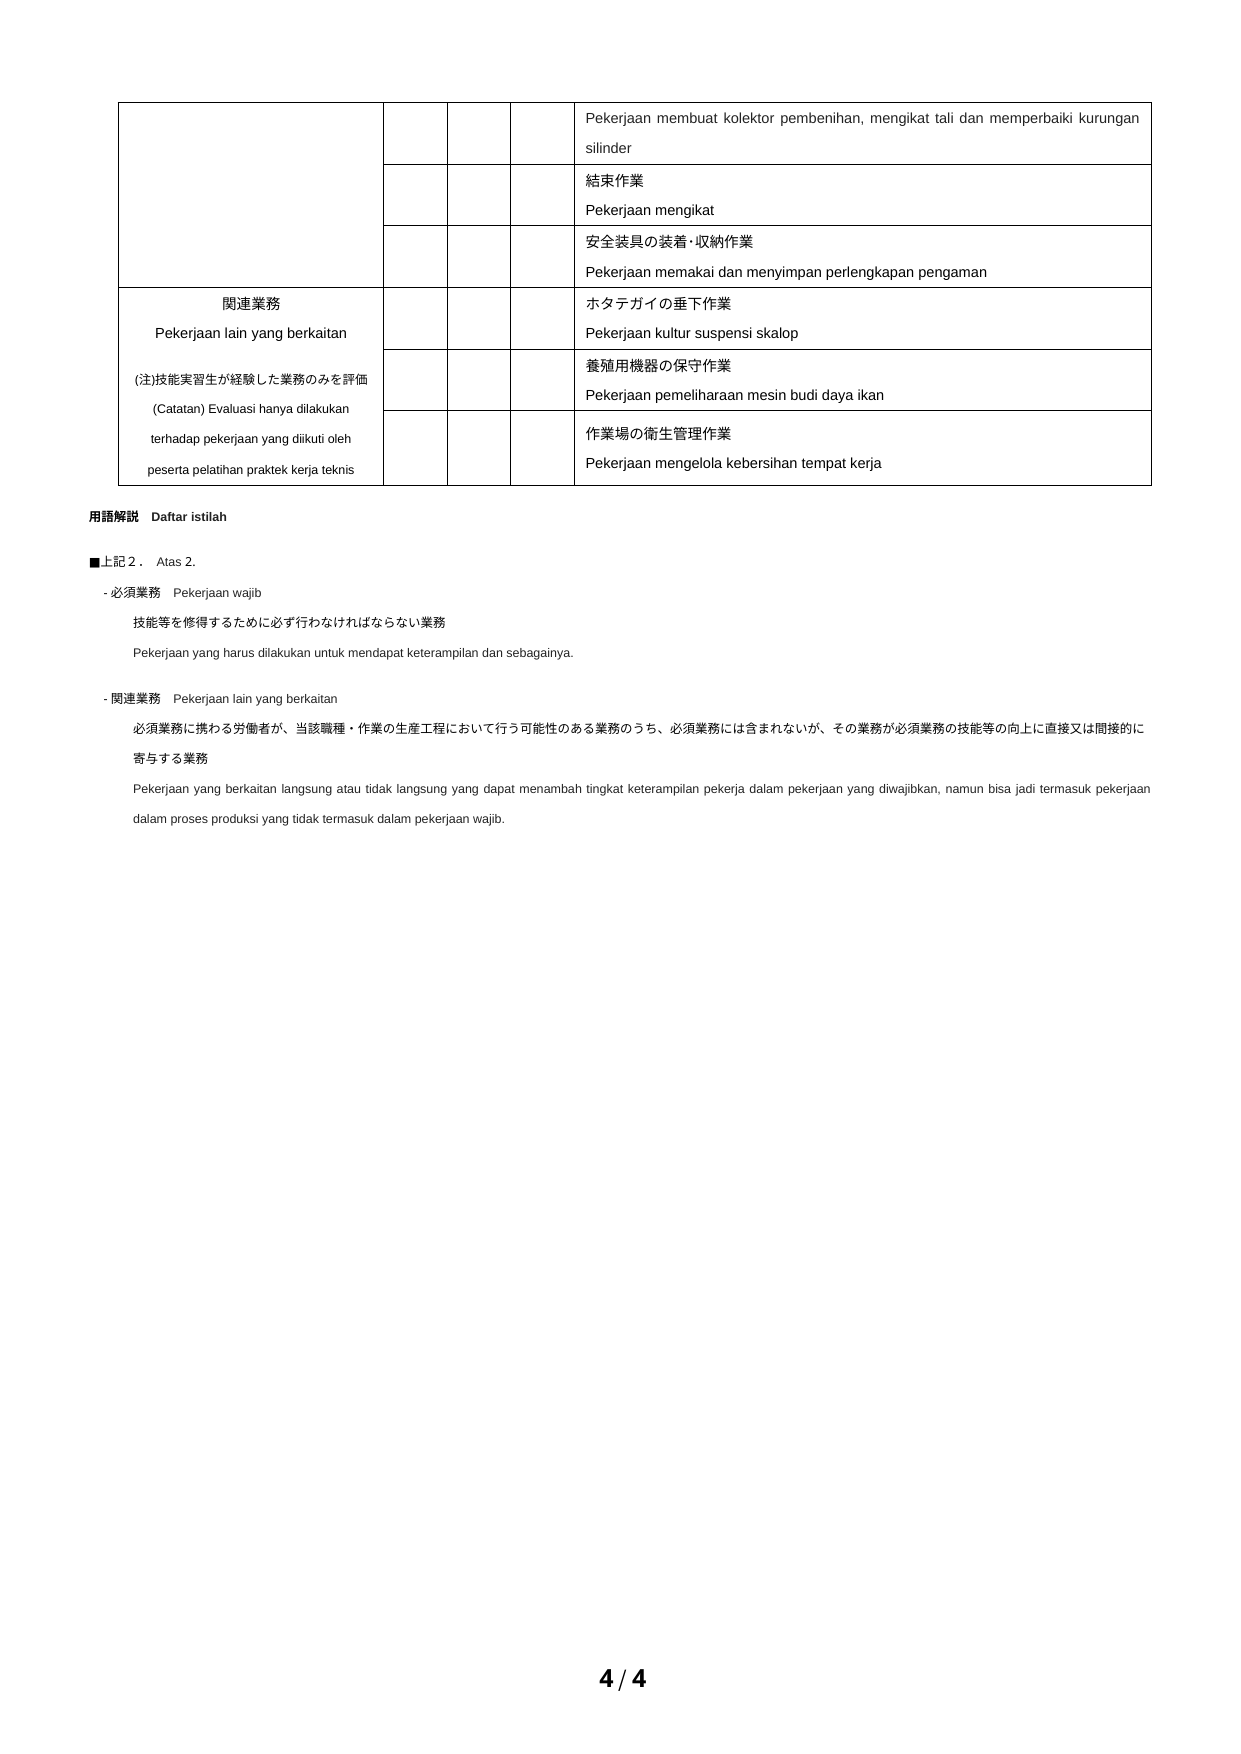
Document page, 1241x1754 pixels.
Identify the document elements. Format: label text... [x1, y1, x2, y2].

table_cell [448, 411, 510, 485]
table_cell [511, 165, 574, 225]
table_cell [384, 288, 447, 348]
table_cell [511, 226, 574, 287]
table_cell 安全装具の装着･収納作業 Pekerjaan memakai dan menyimpan perlengkapan pengaman [575, 226, 1151, 287]
table_cell [384, 350, 447, 410]
table_cell [448, 165, 510, 225]
text 用語解説 Daftar istilah [89, 501, 1152, 531]
table_cell [448, 350, 510, 410]
table_cell [511, 411, 574, 485]
text 技能等を修得するために必ず行わなければならない業務 [133, 607, 1152, 637]
table_cell [384, 411, 447, 485]
table_cell [448, 226, 510, 287]
table_cell 作業場の衛生管理作業 Pekerjaan mengelola kebersihan tempat kerja [575, 411, 1151, 485]
table_cell [511, 350, 574, 410]
text Pekerjaan yang harus dilakukan untuk mendapat keterampilan dan sebagainya. [133, 637, 1152, 668]
table_cell ホタテガイの垂下作業 Pekerjaan kultur suspensi skalop [575, 288, 1151, 348]
table_cell [384, 165, 447, 225]
text ■上記２． Atas 2. [89, 546, 1152, 577]
text Pekerjaan yang berkaitan langsung atau tidak langsung yang dapat menambah tingkat keterampilan pekerja dalam pekerjaan yang diwajibkan, namun bisa jadi termasuk pekerjaan dalam proses produksi yang tidak termasuk dalam pekerjaan wajib. [133, 774, 1152, 834]
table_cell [575, 103, 1151, 163]
table_cell [448, 103, 510, 163]
table_cell 養殖用機器の保守作業 Pekerjaan pemeliharaan mesin budi daya ikanPekerjaan pemeliharaan mesin budi daya ikan [575, 350, 1151, 410]
table_cell [511, 103, 574, 163]
table_cell [448, 288, 510, 348]
text - 必須業務 Pekerjaan wajib [103, 577, 1152, 607]
table_cell 結束作業 Pekerjaan mengikat [575, 165, 1151, 225]
table_cell [384, 226, 447, 287]
table_cell 関連業務 Pekerjaan lain yang berkaitan (注)技能実習生が経験した業務のみを評価 (Catatan) Evaluasi hanya dilakukan terhadap pekerjaan yang diikuti oleh peserta pelatihan praktek kerja teknis [119, 288, 383, 485]
text 必須業務に携わる労働者が、当該職種・作業の生産工程において行う可能性のある業務のうち、必須業務には含まれないが、その業務が必須業務の技能等の向上に直接又は間接的に寄与する業務 [133, 713, 1152, 774]
table_cell [511, 288, 574, 348]
text - 関連業務 Pekerjaan lain yang berkaitan [103, 683, 1152, 713]
table_cell [384, 103, 447, 163]
